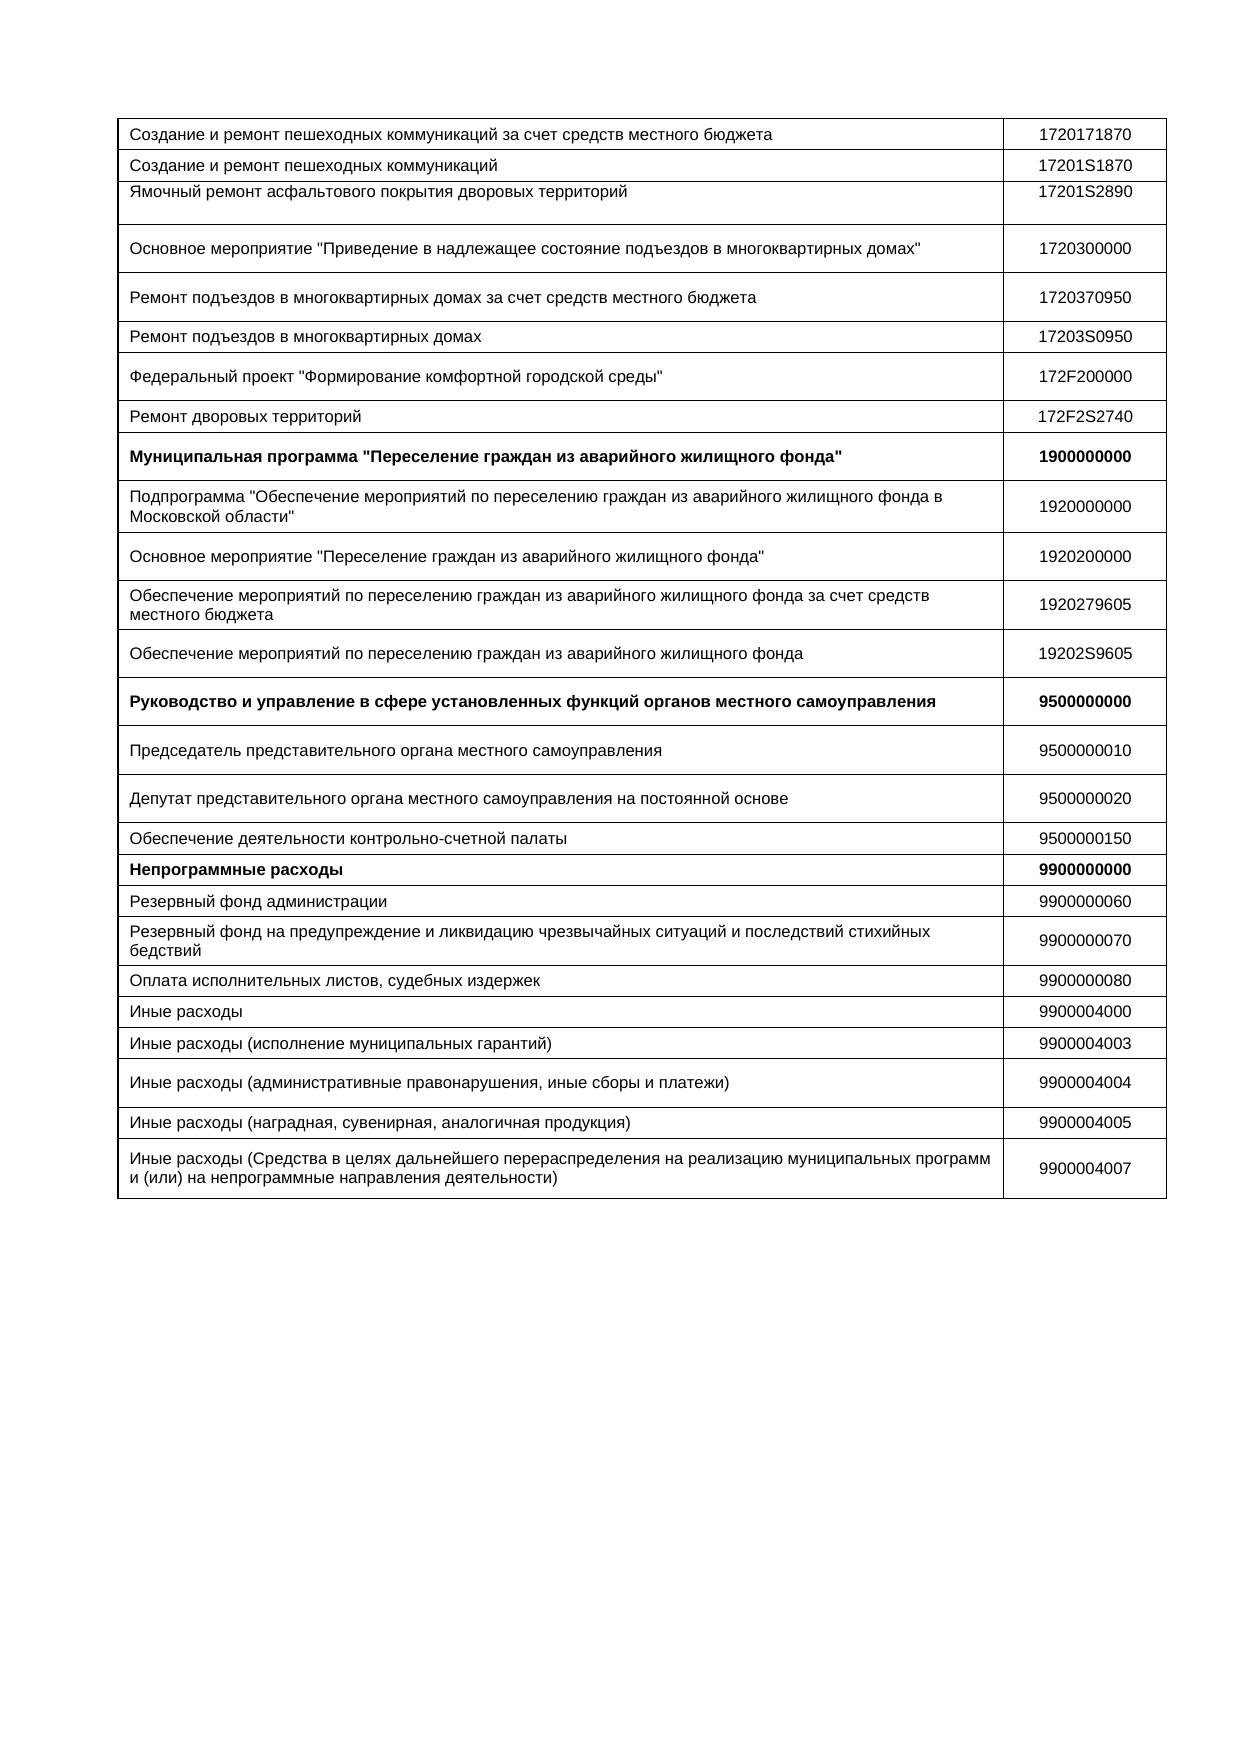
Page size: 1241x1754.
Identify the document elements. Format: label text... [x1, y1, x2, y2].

table_cell 9900004000 [1004, 997, 1166, 1027]
table_cell 17203S0950 [1004, 322, 1166, 352]
table_cell 1920279605 [1004, 581, 1166, 628]
table_cell Иные расходы (исполнение муниципальных гарантий) [119, 1028, 1003, 1058]
table_cell 172F200000 [1004, 353, 1166, 400]
table_cell 1720300000 [1004, 225, 1166, 272]
table_cell Иные расходы (наградная, сувенирная, аналогичная продукция) [119, 1108, 1003, 1138]
table_cell 9900000000 [1004, 855, 1166, 885]
table_cell 9900004007 [1004, 1139, 1166, 1198]
table_cell Обеспечение мероприятий по переселению граждан из аварийного жилищного фонда [119, 630, 1003, 677]
table_cell Ремонт подъездов в многоквартирных домах за счет средств местного бюджета [119, 273, 1003, 321]
table_cell Резервный фонд на предупреждение и ликвидацию чрезвычайных ситуаций и последствий стихийных бедствий [119, 917, 1003, 964]
table_cell 1900000000 [1004, 433, 1166, 480]
table_cell Иные расходы (Средства в целях дальнейшего перераспределения на реализацию муниципальных программ и (или) на непрограммные направления деятельности) [119, 1139, 1003, 1198]
table_cell Непрограммные расходы [119, 855, 1003, 885]
table_cell Резервный фонд администрации [119, 886, 1003, 916]
table_cell Муниципальная программа "Переселение граждан из аварийного жилищного фонда" [119, 433, 1003, 480]
table_cell Иные расходы (административные правонарушения, иные сборы и платежи) [119, 1059, 1003, 1107]
table_cell 9900004005 [1004, 1108, 1166, 1138]
table_cell 1720171870 [1004, 119, 1166, 149]
table_cell Создание и ремонт пешеходных коммуникаций за счет средств местного бюджета [119, 119, 1003, 149]
table_cell 9900000080 [1004, 966, 1166, 996]
table_cell 172F2S2740 [1004, 401, 1166, 432]
table_cell Федеральный проект "Формирование комфортной городской среды" [119, 353, 1003, 400]
table_cell 9900000070 [1004, 917, 1166, 964]
table_cell Основное мероприятие "Переселение граждан из аварийного жилищного фонда" [119, 533, 1003, 580]
table_cell 1720370950 [1004, 273, 1166, 321]
table_cell Ремонт дворовых территорий [119, 401, 1003, 432]
table_cell Подпрограмма "Обеспечение мероприятий по переселению граждан из аварийного жилищного фонда в Московской области" [119, 481, 1003, 532]
table_cell Ремонт подъездов в многоквартирных домах [119, 322, 1003, 352]
table_cell Основное мероприятие "Приведение в надлежащее состояние подъездов в многоквартирных домах" [119, 225, 1003, 272]
table_cell 9500000000 [1004, 678, 1166, 725]
table_cell 9500000020 [1004, 775, 1166, 822]
table_cell Создание и ремонт пешеходных коммуникаций [119, 150, 1003, 181]
table_cell Обеспечение мероприятий по переселению граждан из аварийного жилищного фонда за счет средств местного бюджета [119, 581, 1003, 628]
table_cell 9500000150 [1004, 823, 1166, 853]
table_cell 1920200000 [1004, 533, 1166, 580]
table_cell Председатель представительного органа местного самоуправления [119, 726, 1003, 774]
table_cell 9900004004 [1004, 1059, 1166, 1107]
table_cell Депутат представительного органа местного самоуправления на постоянной основе [119, 775, 1003, 822]
table_cell Иные расходы [119, 997, 1003, 1027]
table_cell Руководство и управление в сфере установленных функций органов местного самоуправления [119, 678, 1003, 725]
table_cell 17201S1870 [1004, 150, 1166, 181]
table_cell 9500000010 [1004, 726, 1166, 774]
table_cell Оплата исполнительных листов, судебных издержек [119, 966, 1003, 996]
table_cell 9900000060 [1004, 886, 1166, 916]
table_cell 9900004003 [1004, 1028, 1166, 1058]
table_cell 1920000000 [1004, 481, 1166, 532]
table_cell Обеспечение деятельности контрольно-счетной палаты [119, 823, 1003, 853]
table_cell Ямочный ремонт асфальтового покрытия дворовых территорий [119, 182, 1003, 224]
table_cell 17201S2890 [1004, 182, 1166, 224]
table_cell 19202S9605 [1004, 630, 1166, 677]
